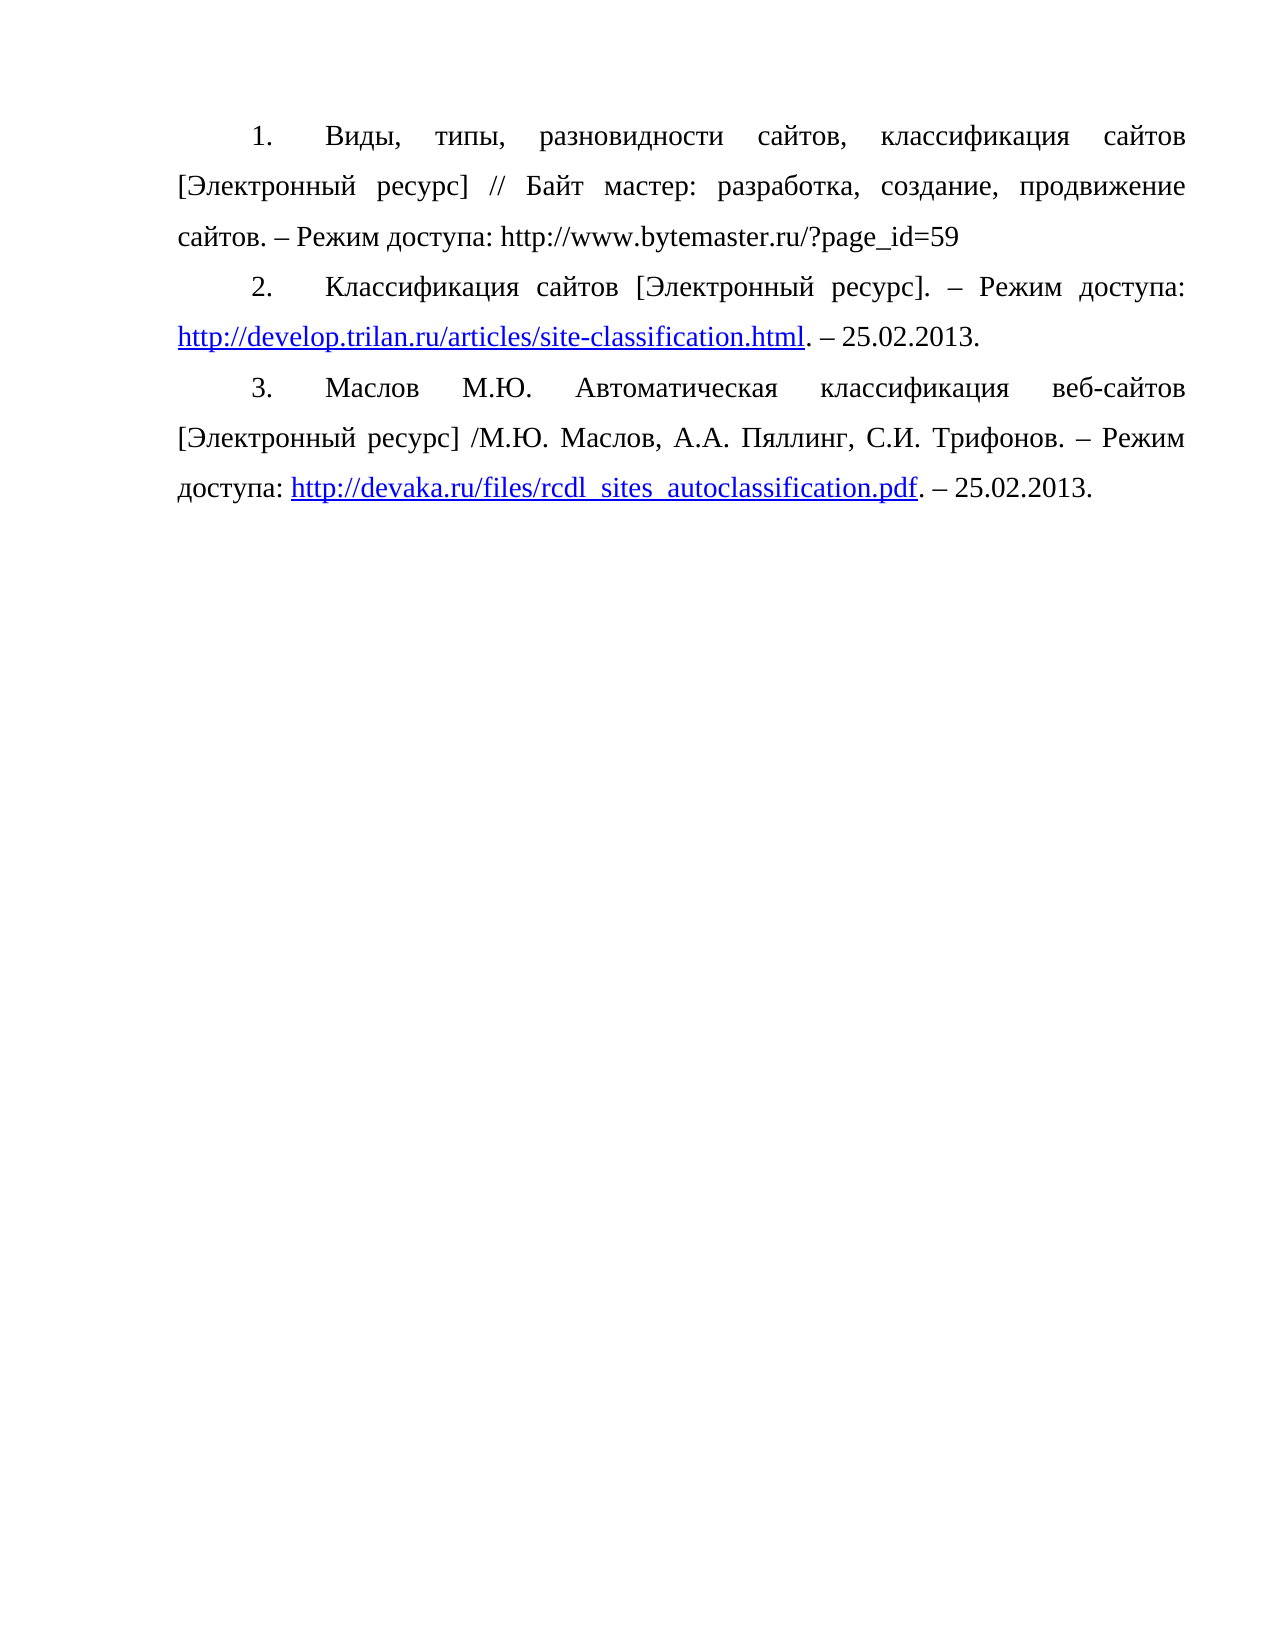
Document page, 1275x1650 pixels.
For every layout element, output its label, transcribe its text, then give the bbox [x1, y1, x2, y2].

list Виды, типы, разновидности сайтов, классификация сайтов [Электронный ресурс] // Байт мастер: разработка, создание, продвижение сайтов. – Режим доступа: http://www.bytemaster.ru/?page_id=59 [177, 118, 1186, 252]
list Маслов М.Ю. Автоматическая классификация веб-сайтов [Электронный ресурс] /М.Ю. Маслов, А.А. Пяллинг, С.И. Трифонов. – Режим доступа: http://devaka.ru/files/rcdl_sites_autoclassification.pdf. – 25.02.2013. [177, 370, 1186, 504]
list Классификация сайтов [Электронный ресурс]. – Режим доступа: http://develop.trilan.ru/articles/site-classification.html. – 25.02.2013. [177, 269, 1186, 353]
